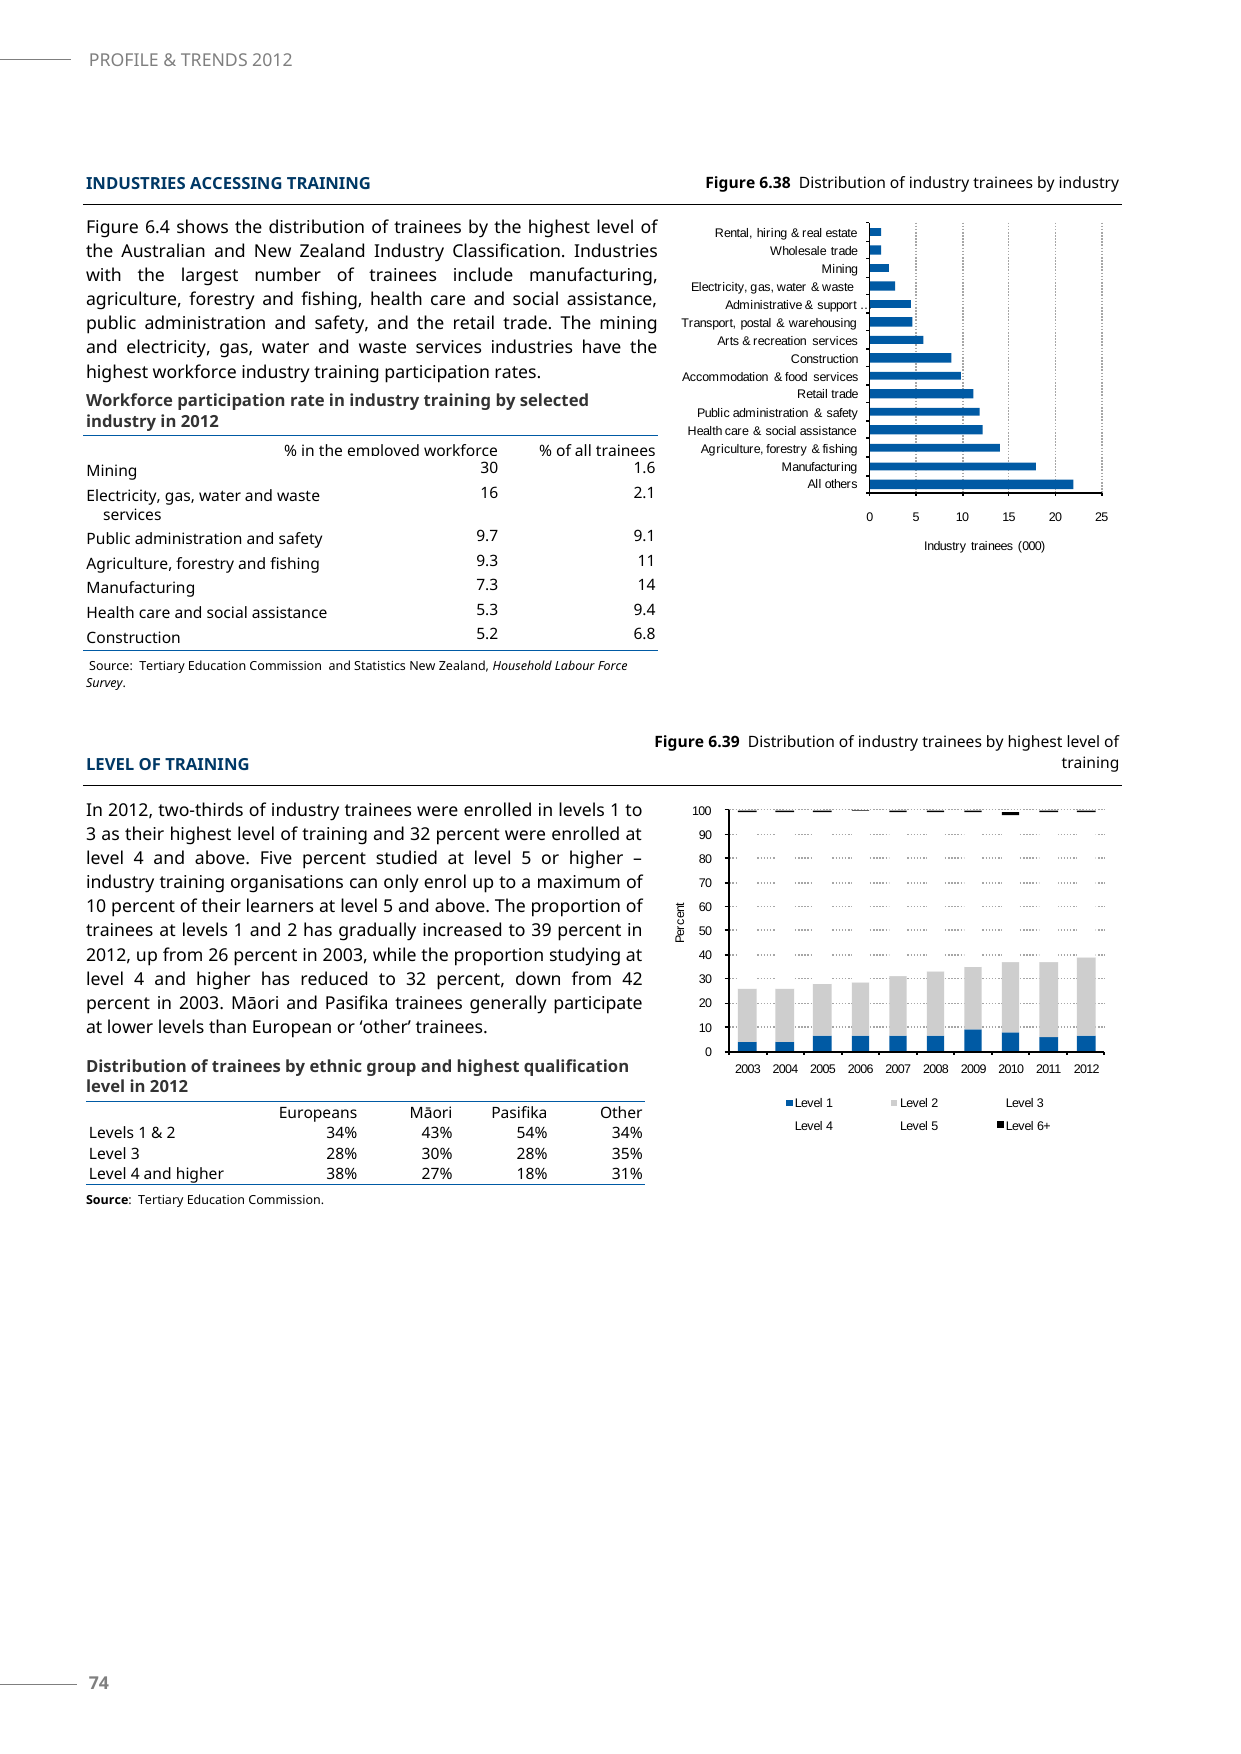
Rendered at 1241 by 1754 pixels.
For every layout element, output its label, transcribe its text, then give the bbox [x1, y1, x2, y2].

table_cell Figure 6.4 shows the distribution of trainees by the highest level of the Australian and New Zealand Industry Classification. Industries with the largest number of trainees include manufacturing, agriculture, forestry and fishing, health care and social assistance, public administration and safety, and the retail trade. The mining and electricity, gas, water and waste services industries have the highest workforce industry training participation rates. Workforce participation rate in industry training by selected industry in 2012 Source: Tertiary Education Commission and Statistics New Zealand, Household Labour Force Survey. [83, 205, 661, 694]
table_cell [661, 205, 1122, 694]
table_header level of training [83, 720, 646, 785]
table_header industries accessing training [83, 151, 661, 204]
table_cell In 2012, two-thirds of industry trainees were enrolled in levels 1 to 3 as their highest level of training and 32 percent were enrolled at level 4 and above. Five percent studied at level 5 or higher – industry training organisations can only enrol up to a maximum of 10 percent of their learners at level 5 and above. The proportion of trainees at levels 1 and 2 has gradually increased to 39 percent in 2012, up from 26 percent in 2003, while the proportion studying at level 4 and higher has reduced to 32 percent, down from 42 percent in 2003. Māori and Pasifika trainees generally participate at lower levels than European or ‘other’ trainees. Distribution of trainees by ethnic group and highest qualification level in 2012 Source: Tertiary Education Commission. [83, 786, 646, 1211]
table_cell [646, 786, 1122, 1211]
